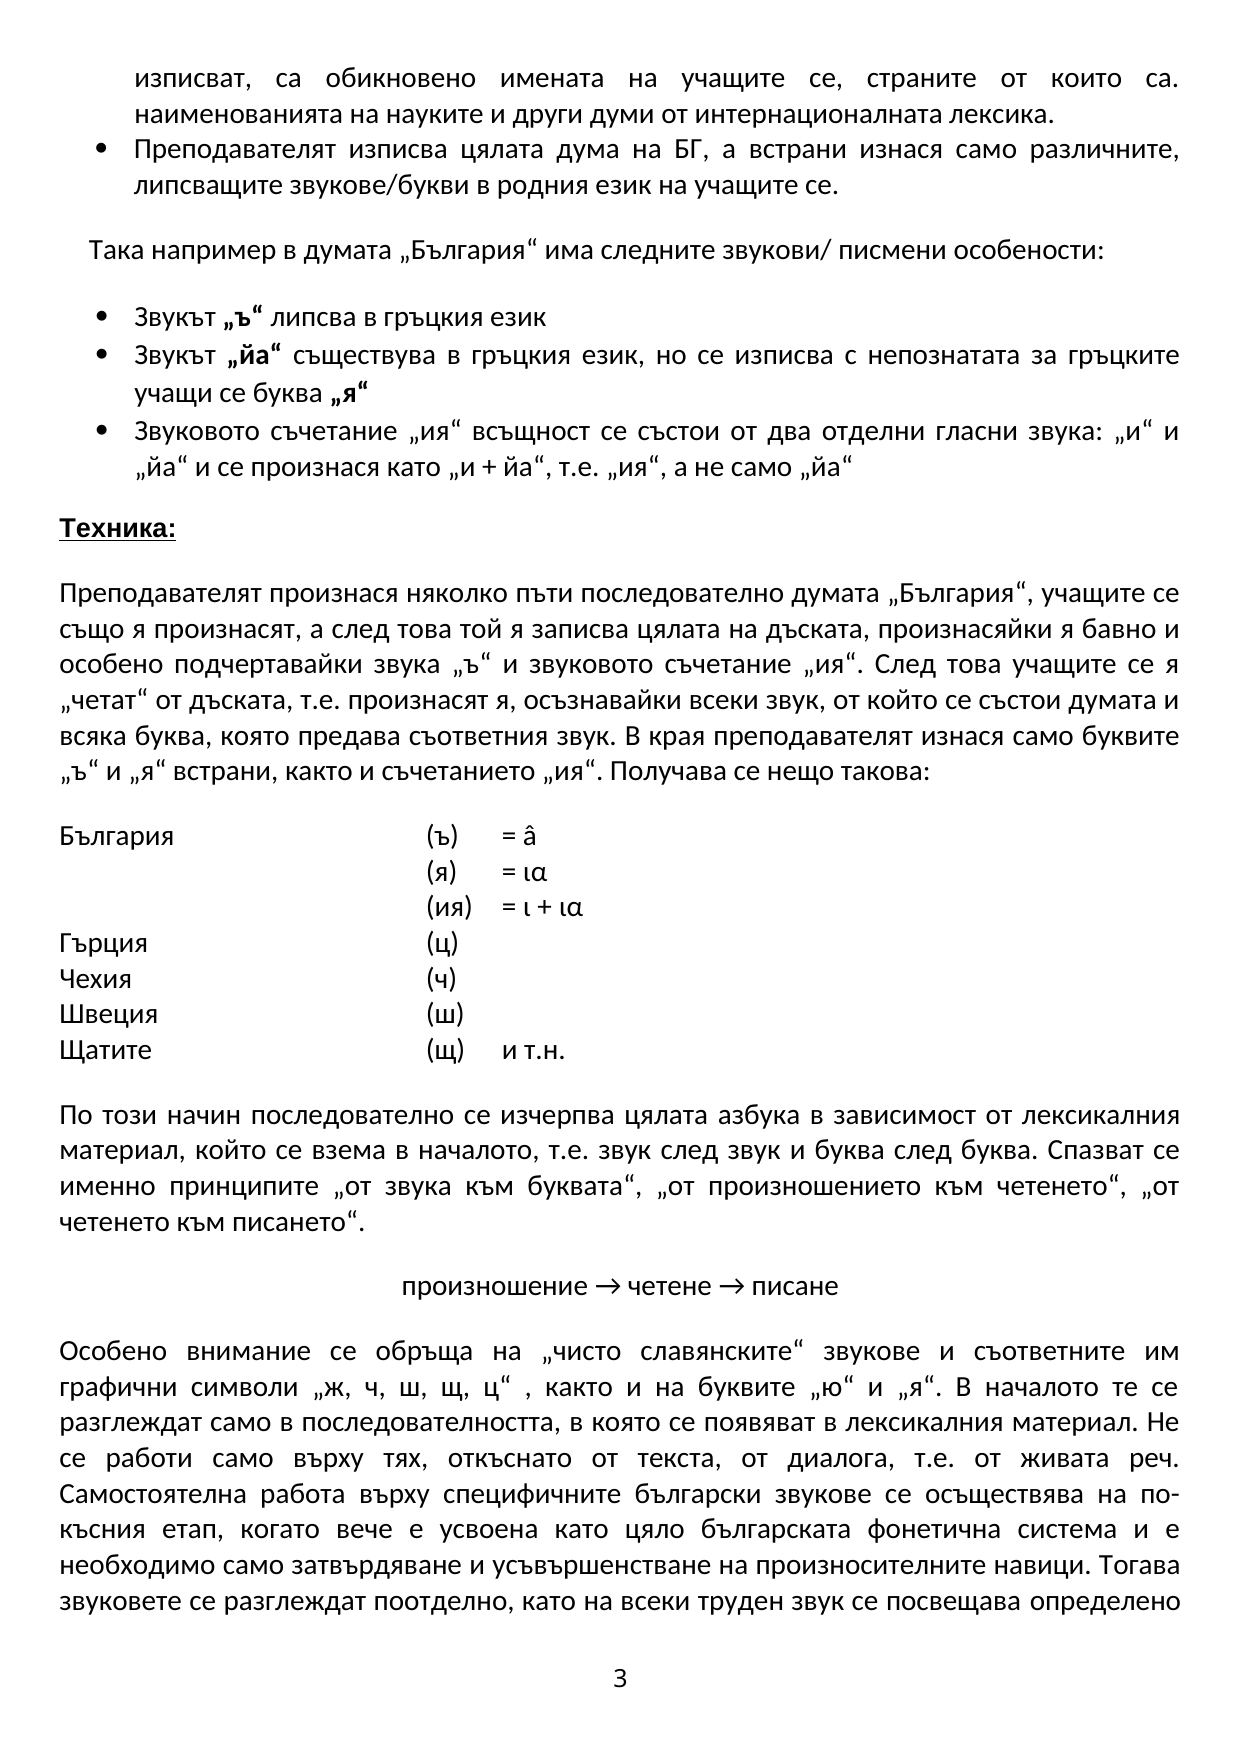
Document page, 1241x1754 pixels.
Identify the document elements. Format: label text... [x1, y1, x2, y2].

list Звукът „йа“ съществува в гръцкия език, но се изписва с непознатата за гръцките учащи се буква „я“ [97, 530, 1181, 604]
text Чехия (ч) [59, 1183, 1181, 1219]
text Щатите (щ) и т.н. [59, 1254, 1181, 1290]
list Преподавателят изписва цялата дума на БГ, а встрани изнася само различните, липсващите звукове/букви в родния език на учащите се. [96, 296, 1181, 367]
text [59, 1556, 1181, 1627]
text Преподавателят произнася няколко пъти последователно думата „България“, учащите се също я произнасят, а след това той я записва цялата на дъската, произнасяйки я бавно и особено подчертавайки звука „ъ“ и звуковото съчетание „ия“. След това учащите се я „четат“ от дъската, т.е. произнасят я, осъзнавайки всеки звук, от който се състои думата и всяка буква, която предава съответния звук. В края преподавателят изнася само буквите „ъ“ и „я“ встрани, както и съчетанието „ия“. Получава се нещо такова: [59, 798, 1181, 1012]
text (ия) = ι + ια [59, 1112, 1181, 1148]
text Швеция (ш) [59, 1219, 1181, 1254]
list Звукът „ъ“ липсва в гръцкия език [97, 463, 1181, 499]
subtitle Техника: [59, 736, 1181, 767]
text Така например в думата „България“ има следните звукови/ писмени особености: [89, 396, 1181, 432]
text (я) = ια [59, 1076, 1181, 1112]
text произношение → четене → писане [59, 1491, 1181, 1527]
list Звуковото съчетание „ия“ всъщност се състои от два отделни гласни звука: „и“ и „йа“ и се произнася като „и + йа“, т.е. „ия“, а не само „йа“ [97, 636, 1181, 707]
list Не се работи върху отделни звукове/букви, а върху цели, познати вече думи и цялостното им устно и писмено възприемане. Първите думи, които се четат и изписват, са обикновено имената на учащите се, страните от които са. наименованията на науките и други думи от интернационалната лексика. [97, 124, 1181, 266]
text Гърция (ц) [59, 1148, 1181, 1183]
text България (ъ) = â [59, 1041, 1181, 1076]
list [97, 59, 1181, 95]
text По този начин последователно се изчерпва цялата азбука в зависимост от лексикалния материал, който се взема в началото, т.е. звук след звук и буква след буква. Спазват се именно принципите „от звука към буквата“, „от произношението към четенето“, „от четенето към писането“. [59, 1319, 1181, 1462]
